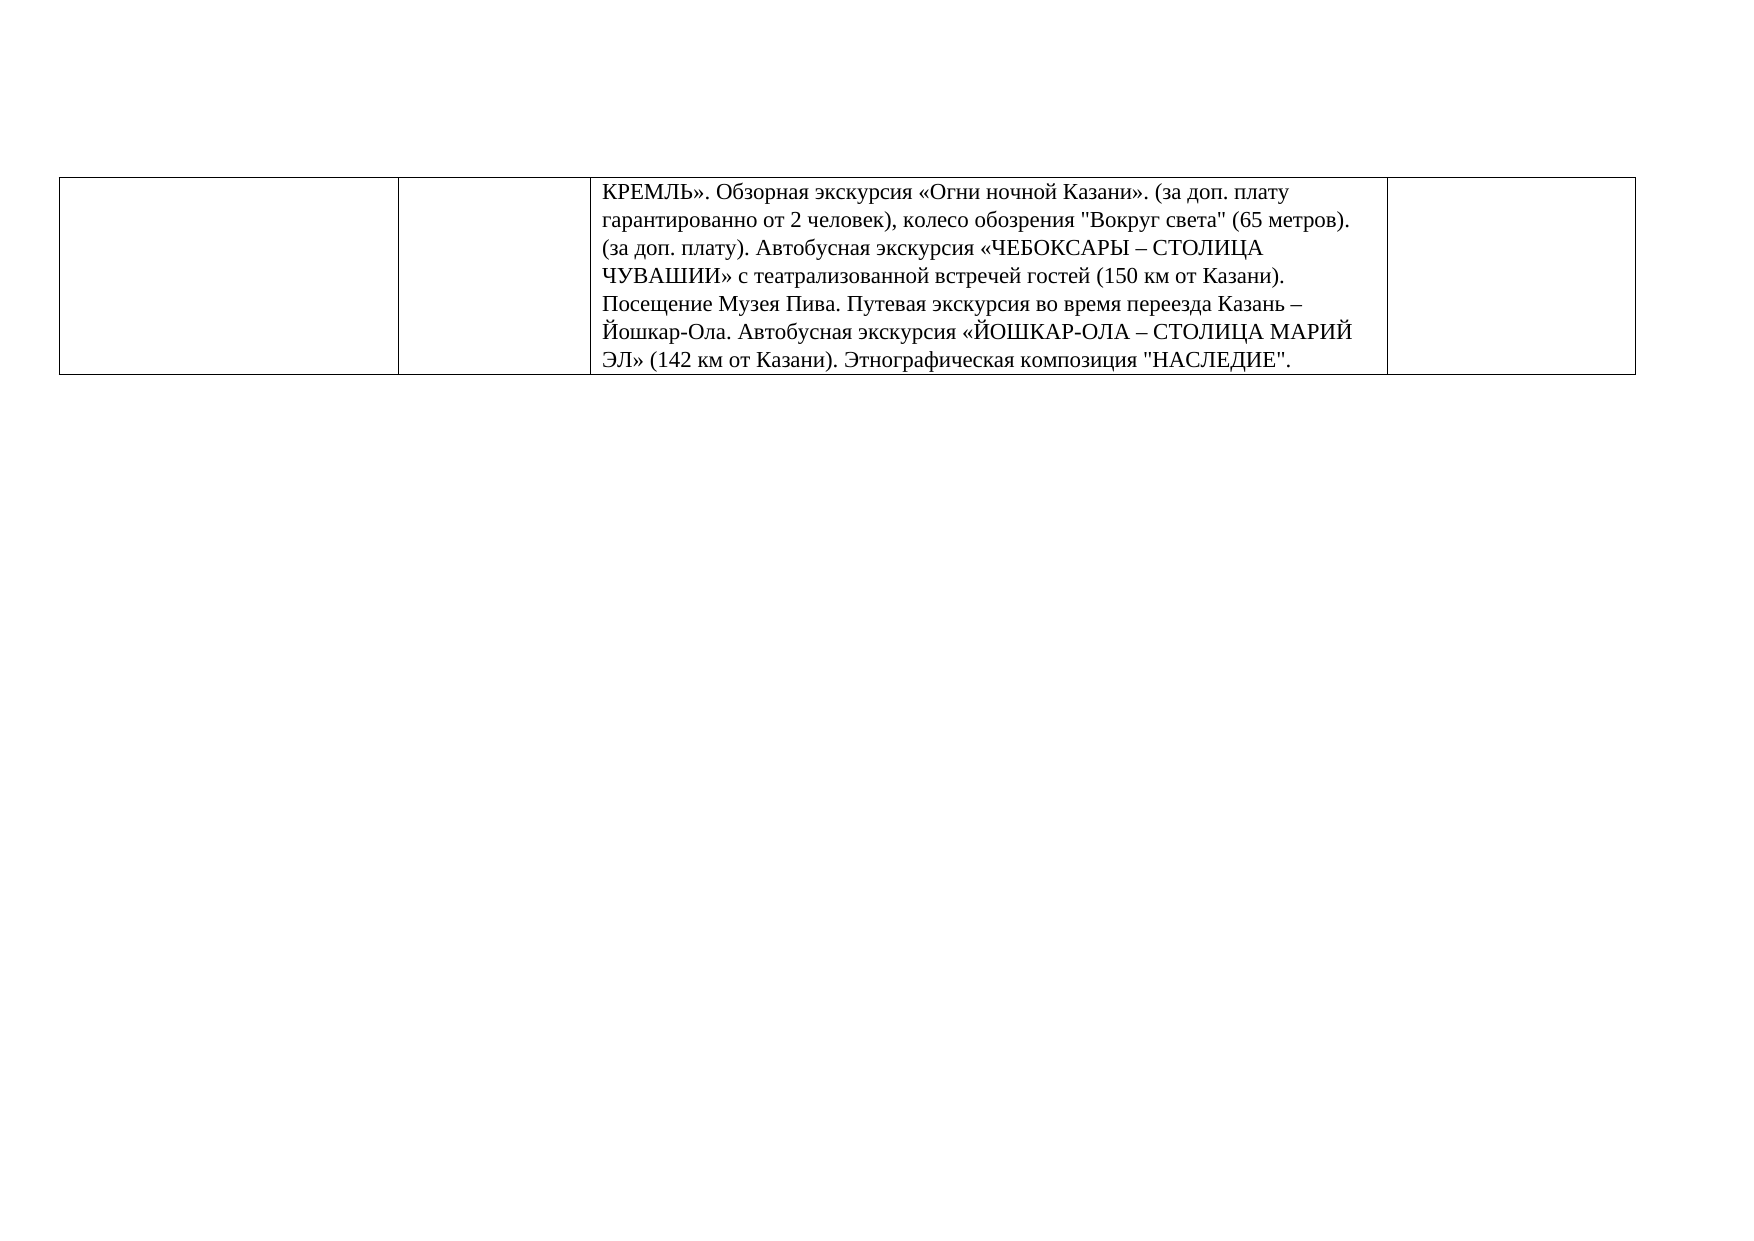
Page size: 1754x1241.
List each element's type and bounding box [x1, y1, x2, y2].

table_cell [1388, 178, 1635, 374]
table_cell [60, 178, 398, 374]
table_cell [591, 178, 1387, 374]
table_cell [399, 178, 590, 374]
